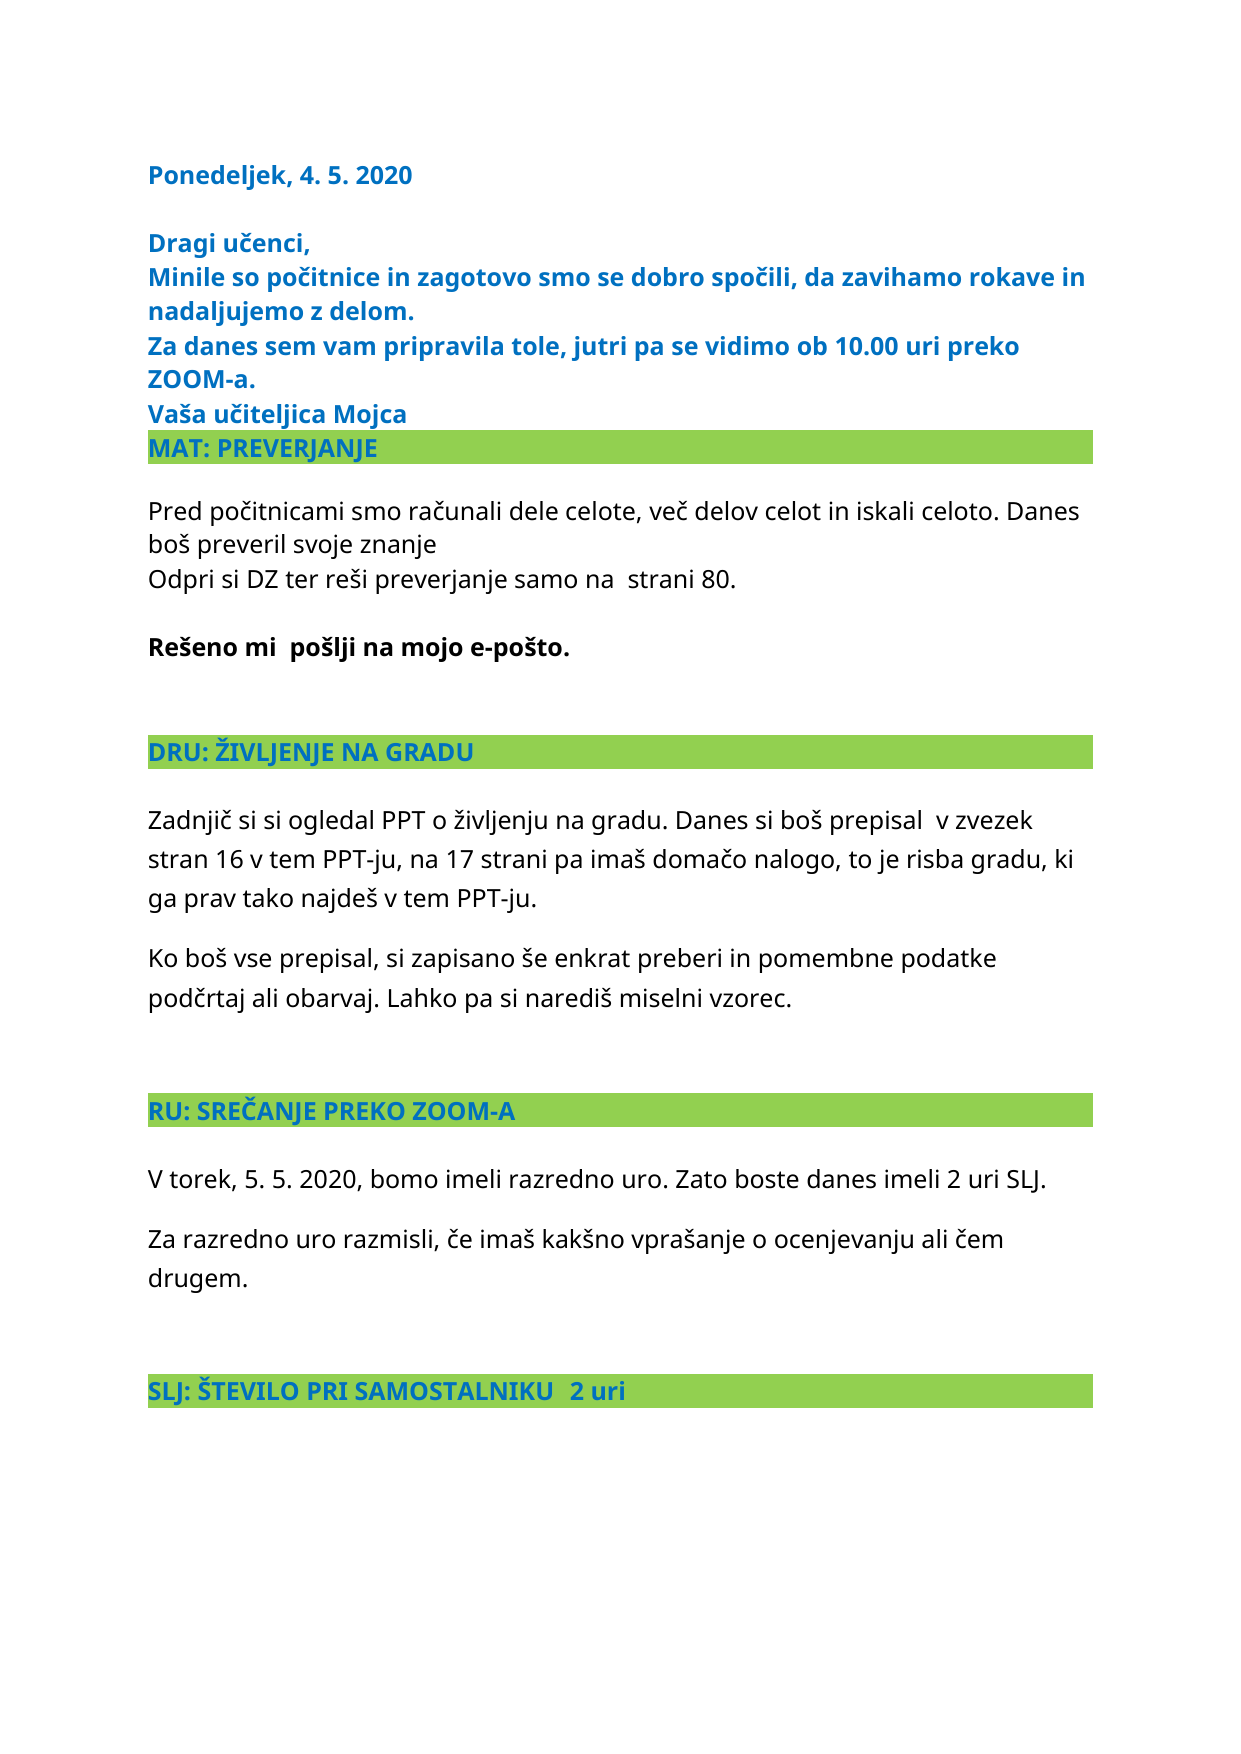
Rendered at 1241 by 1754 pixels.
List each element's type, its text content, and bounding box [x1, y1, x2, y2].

text V torek, 5. 5. 2020, bomo imeli razredno uro. Zato boste danes imeli 2 uri SLJ. [148, 1161, 1093, 1196]
text Ko boš vse prepisal, si zapisano še enkrat preberi in pomembne podatke podčrtaj ali obarvaj. Lahko pa si narediš miselni vzorec. [148, 941, 1093, 1014]
text Rešeno mi pošlji na mojo e-pošto. [148, 629, 1093, 663]
text Dragi učenci, [148, 226, 1093, 260]
text Za danes sem vam pripravila tole, jutri pa se vidimo ob 10.00 uri preko [148, 328, 1093, 362]
text Odpri si DZ ter reši preverjanje samo na strani 80. [148, 561, 1093, 595]
text RU: SREČANJE PREKO ZOOM-A [148, 1093, 1093, 1127]
text Ponedeljek, 4. 5. 2020 [148, 158, 1093, 192]
text SLJ: ŠTEVILO PRI SAMOSTALNIKU 2 uri [148, 1374, 1093, 1408]
text Minile so počitnice in zagotovo smo se dobro spočili, da zavihamo rokave in nadaljujemo z delom. [148, 260, 1093, 328]
text MAT: PREVERJANJE [148, 430, 1093, 464]
text Vaša učiteljica Mojca [148, 396, 1093, 430]
text Pred počitnicami smo računali dele celote, več delov celot in iskali celoto. Danes boš preveril svoje znanje [148, 493, 1093, 561]
text Zadnjič si si ogledal PPT o življenju na gradu. Danes si boš prepisal v zvezek stran 16 v tem PPT-ju, na 17 strani pa imaš domačo nalogo, to je risba gradu, ki ga prav tako najdeš v tem PPT-ju. [148, 803, 1093, 915]
text ZOOM-a. [148, 362, 1093, 396]
text DRU: ŽIVLJENJE NA GRADU [148, 735, 1093, 769]
text Za razredno uro razmisli, če imaš kakšno vprašanje o ocenjevanju ali čem drugem. [148, 1221, 1093, 1295]
